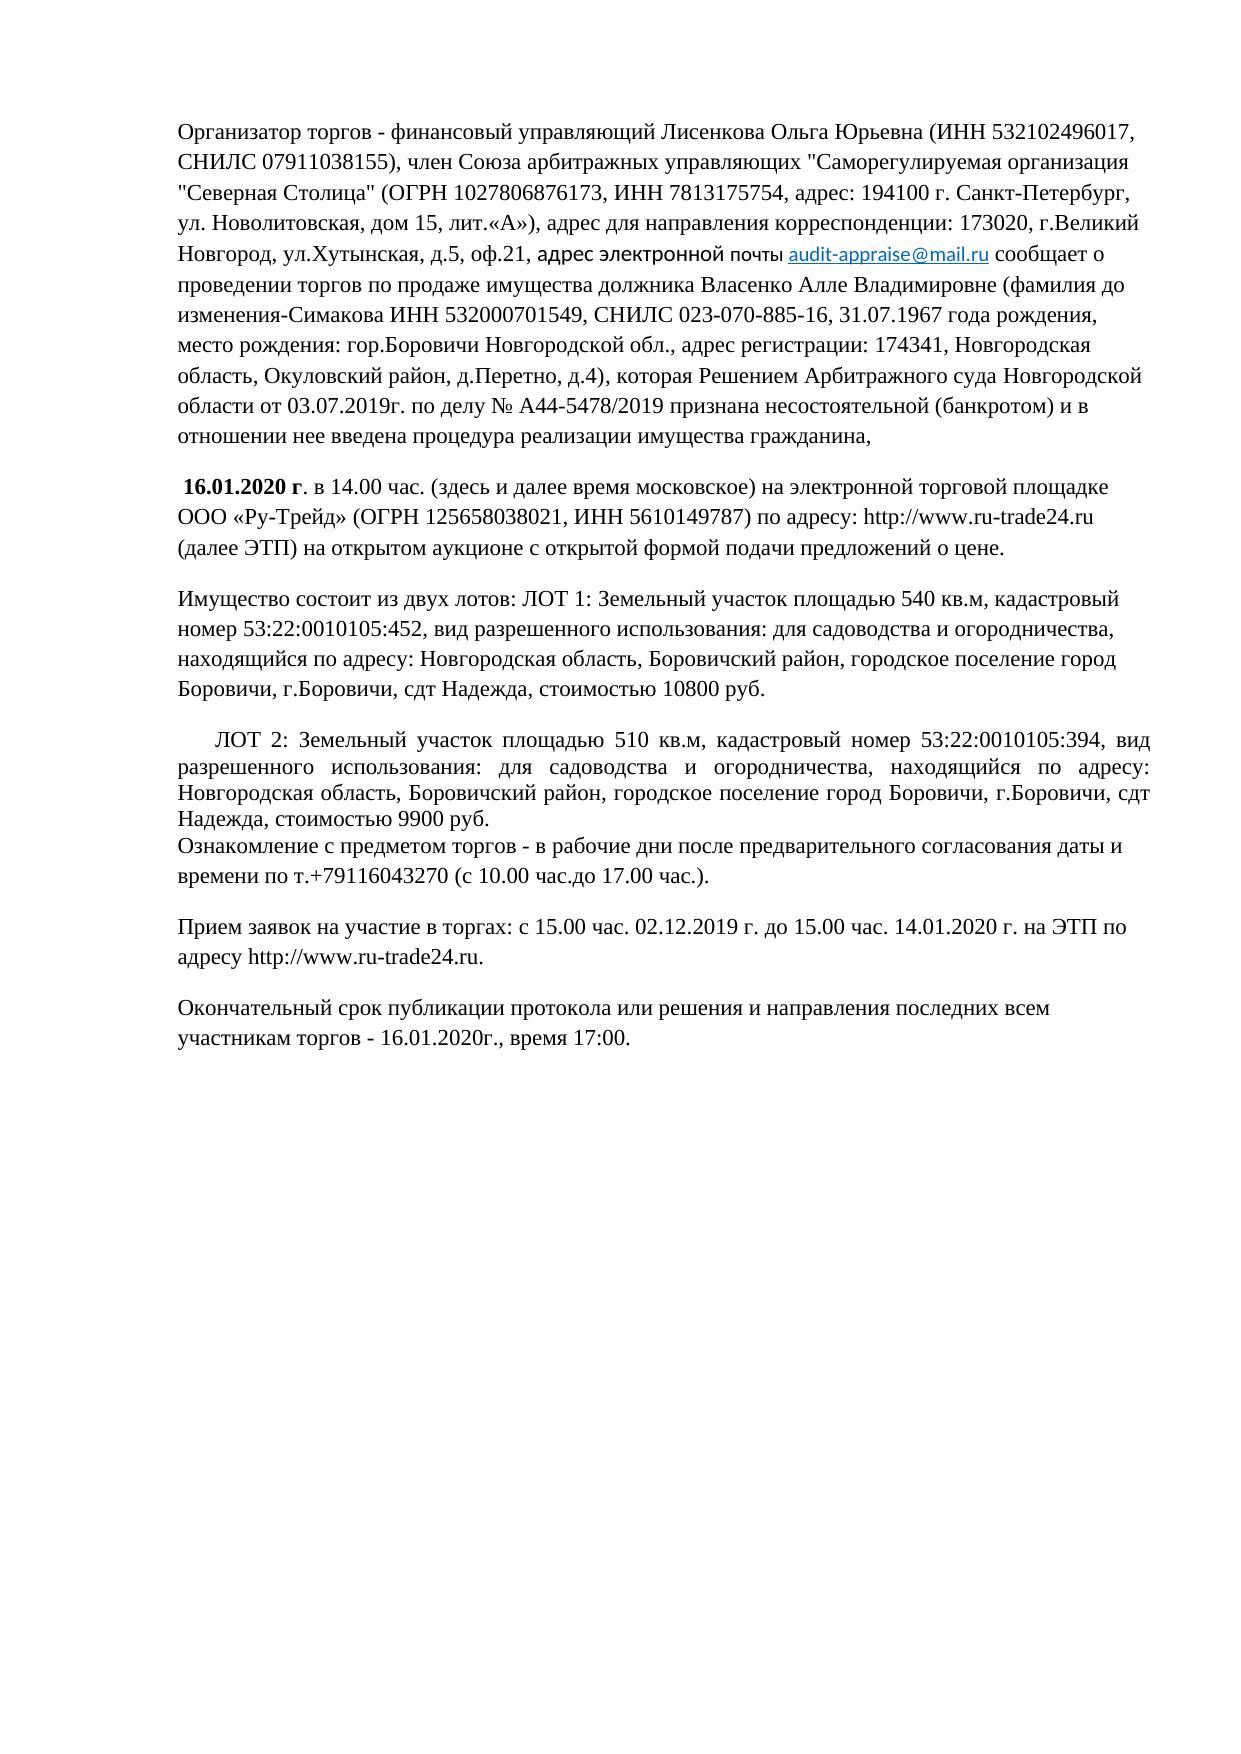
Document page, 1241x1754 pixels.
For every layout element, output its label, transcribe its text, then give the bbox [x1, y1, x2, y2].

text Окончательный срок публикации протокола или решения и направления последних всем участникам торгов - 16.01.2020г., время 17:00. [177, 994, 1152, 1051]
text Ознакомление с предметом торгов - в рабочие дни после предварительного согласования даты и времени по т.+79116043270 (с 10.00 час.до 17.00 час.). [177, 832, 1152, 888]
text Имущество состоит из двух лотов: ЛОТ 1: Земельный участок площадью 540 кв.м, кадастровый номер 53:22:0010105:452, вид разрешенного использования: для садоводства и огородничества, находящийся по адресу: Новгородская область, Боровичский район, городское поселение город Боровичи, г.Боровичи, сдт Надежда, стоимостью 10800 руб. [177, 585, 1152, 702]
text Прием заявок на участие в торгах: с 15.00 час. 02.12.2019 г. до 15.00 час. 14.01.2020 г. на ЭТП по адресу http://www.ru-trade24.ru. [177, 913, 1152, 969]
text ЛОТ 2: Земельный участок площадью 510 кв.м, кадастровый номер 53:22:0010105:394, вид разрешенного использования: для садоводства и огородничества, находящийся по адресу: Новгородская область, Боровичский район, городское поселение город Боровичи, г.Боровичи, сдт Надежда, стоимостью 9900 руб. [177, 726, 1152, 832]
text 16.01.2020 г. в 14.00 час. (здесь и далее время московское) на электронной торговой площадке ООО «Ру-Трейд» (ОГРН 125658038021, ИНН 5610149787) по адресу: http://www.ru-trade24.ru (далее ЭТП) на открытом аукционе с открытой формой подачи предложений о цене. [177, 473, 1152, 560]
text Организатор торгов - финансовый управляющий Лисенкова Ольга Юрьевна (ИНН 532102496017, СНИЛС 07911038155), член Союза арбитражных управляющих "Саморегулируемая организация "Северная Столица" (ОГРН 1027806876173, ИНН 7813175754, адрес: 194100 г. Санкт-Петербург, ул. Новолитовская, дом 15, лит.«А»), адрес для направления корреспонденции: 173020, г.Великий Новгород, ул.Хутынская, д.5, оф.21, адрес электронной почты audit-appraise@mail.ru сообщает о проведении торгов по продаже имущества должника Власенко Алле Владимировне (фамилия до изменения-Симакова ИНН 532000701549, СНИЛС 023-070-885-16, 31.07.1967 года рождения, место рождения: гор.Боровичи Новгородской обл., адрес регистрации: 174341, Новгородская область, Окуловский район, д.Перетно, д.4), которая Решением Арбитражного суда Новгородской области от 03.07.2019г. по делу № А44-5478/2019 признана несостоятельной (банкротом) и в отношении нее введена процедура реализации имущества гражданина, [177, 118, 1152, 448]
